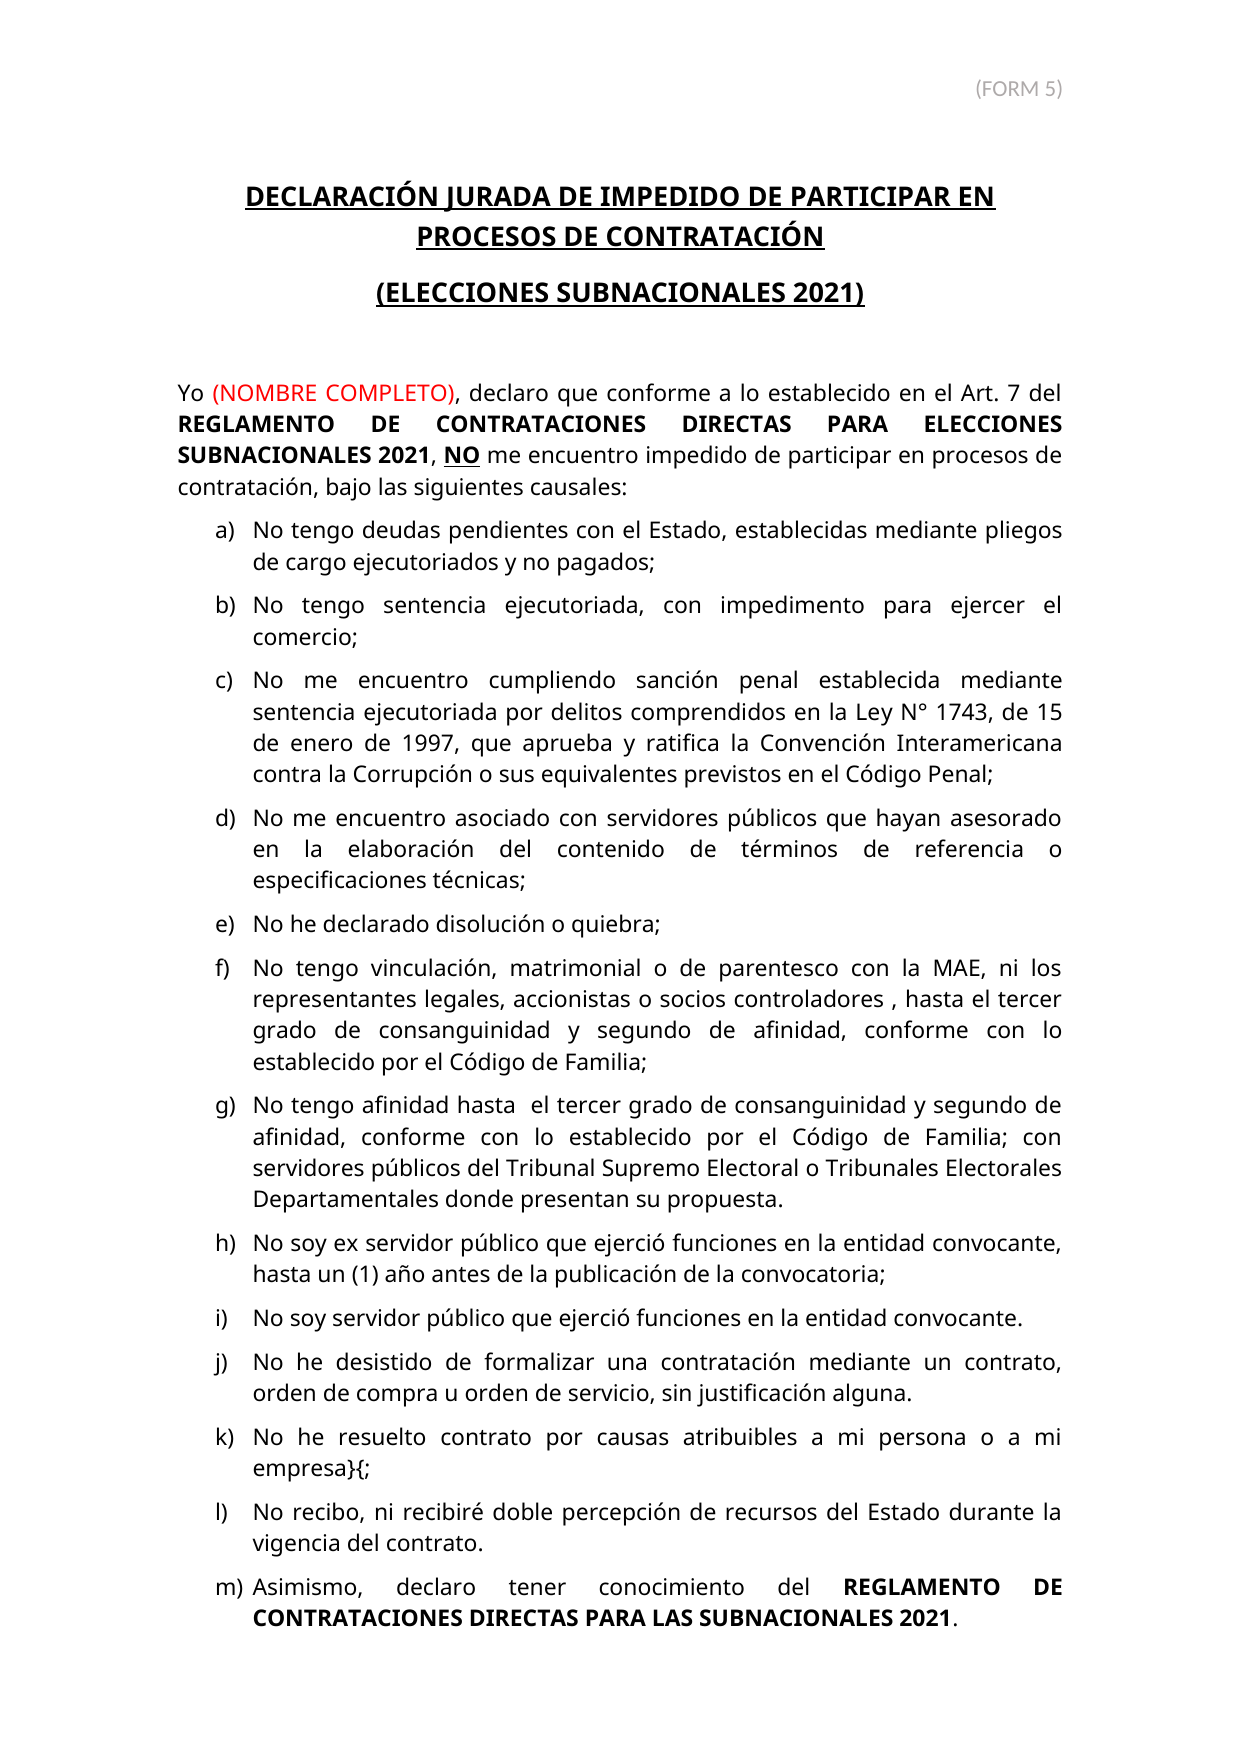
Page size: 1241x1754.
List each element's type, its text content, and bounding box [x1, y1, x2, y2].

list No soy servidor público que ejerció funciones en la entidad convocante. [215, 1302, 1063, 1333]
list No me encuentro cumpliendo sanción penal establecida mediante sentencia ejecutoriada por delitos comprendidos en la Ley N° 1743, de 15 de enero de 1997, que aprueba y ratifica la Convención Interamericana contra la Corrupción o sus equivalentes previstos en el Código Penal; [215, 664, 1063, 789]
list No recibo, ni recibiré doble percepción de recursos del Estado durante la vigencia del contrato. [215, 1496, 1063, 1558]
list No tengo sentencia ejecutoriada, con impedimento para ejercer el comercio; [215, 589, 1063, 652]
list No tengo afinidad hasta el tercer grado de consanguinidad y segundo de afinidad, conforme con lo establecido por el Código de Familia; con servidores públicos del Tribunal Supremo Electoral o Tribunales Electorales Departamentales donde presentan su propuesta. [215, 1089, 1063, 1214]
text Yo (NOMBRE COMPLETO), declaro que conforme a lo establecido en el Art. 7 del REGLAMENTO DE CONTRATACIONES DIRECTAS PARA ELECCIONES SUBNACIONALES 2021, NO me encuentro impedido de participar en procesos de contratación, bajo las siguientes causales: [177, 377, 1063, 502]
list No he desistido de formalizar una contratación mediante un contrato, orden de compra u orden de servicio, sin justificación alguna. [215, 1346, 1063, 1408]
text DECLARACIÓN JURADA DE IMPEDIDO DE PARTICIPAR EN PROCESOS DE CONTRATACIÓN [177, 177, 1063, 254]
list No soy ex servidor público que ejerció funciones en la entidad convocante, hasta un (1) año antes de la publicación de la convocatoria; [215, 1227, 1063, 1289]
list No me encuentro asociado con servidores públicos que hayan asesorado en la elaboración del contenido de términos de referencia o especificaciones técnicas; [215, 802, 1063, 896]
list Asimismo, declaro tener conocimiento del REGLAMENTO DE CONTRATACIONES DIRECTAS PARA LAS SUBNACIONALES 2021. [215, 1571, 1063, 1633]
list No he declarado disolución o quiebra; [215, 908, 1063, 939]
list No tengo vinculación, matrimonial o de parentesco con la MAE, ni los representantes legales, accionistas o socios controladores , hasta el tercer grado de consanguinidad y segundo de afinidad, conforme con lo establecido por el Código de Familia; [215, 952, 1063, 1077]
list No he resuelto contrato por causas atribuibles a mi persona o a mi empresa}{; [215, 1421, 1063, 1483]
text (ELECCIONES SUBNACIONALES 2021) [177, 273, 1063, 310]
list No tengo deudas pendientes con el Estado, establecidas mediante pliegos de cargo ejecutoriados y no pagados; [215, 514, 1063, 577]
